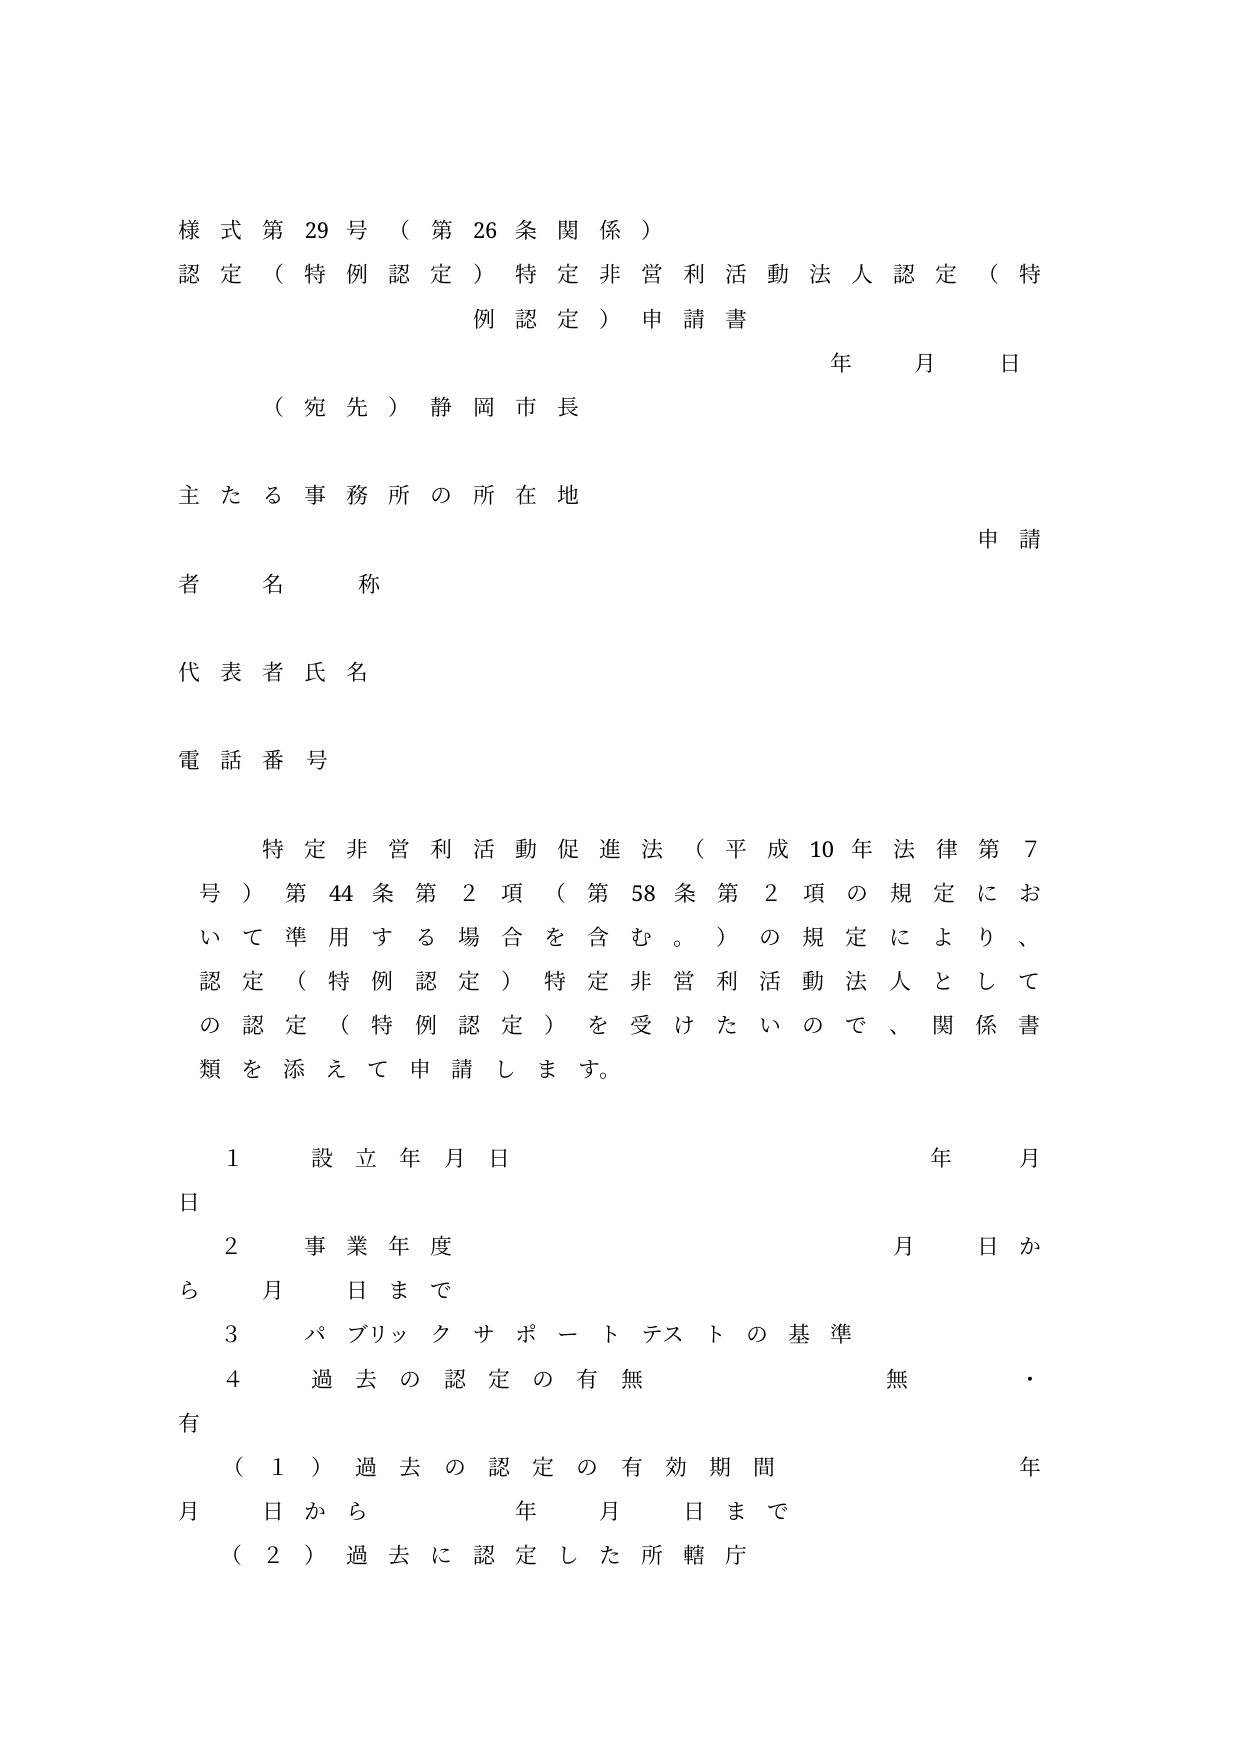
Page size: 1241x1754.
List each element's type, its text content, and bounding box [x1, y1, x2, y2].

text 特定非営利活動促進法（平成10年法律第７号）第44条第２項（第58条第２項の規定において準用する場合を含む。）の規定により、認定（特例認定）特定非営利活動法人としての認定（特例認定）を受けたいので、関係書類を添えて申請します。 [178, 826, 1062, 1091]
text （宛先）静岡市長 [178, 384, 1062, 428]
text （１）過去の認定の有効期間 年 月 日から 年 月 日まで [178, 1444, 1062, 1532]
text （２）過去に認定した所轄庁 [178, 1532, 1062, 1576]
text 代表者氏名 [178, 605, 1062, 693]
text 申請者 名称 [178, 516, 1062, 605]
text 様式第29号（第26条関係） [178, 207, 1062, 251]
text 年 月 日 [178, 340, 1041, 384]
text 電話番号 [178, 693, 1062, 781]
text １ 設立年月日 年 月 日 [178, 1135, 1062, 1223]
text 認定（特例認定）特定非営利活動法人認定（特例認定）申請書 [178, 251, 1062, 340]
text ４ 過去の認定の有無 無 ・ 有 [178, 1356, 1062, 1444]
text ２ 事業年度 月 日から 月 日まで [178, 1223, 1062, 1311]
text ３ パブリックサポートテストの基準 [178, 1311, 1062, 1356]
text 主たる事務所の所在地 [178, 428, 1062, 516]
